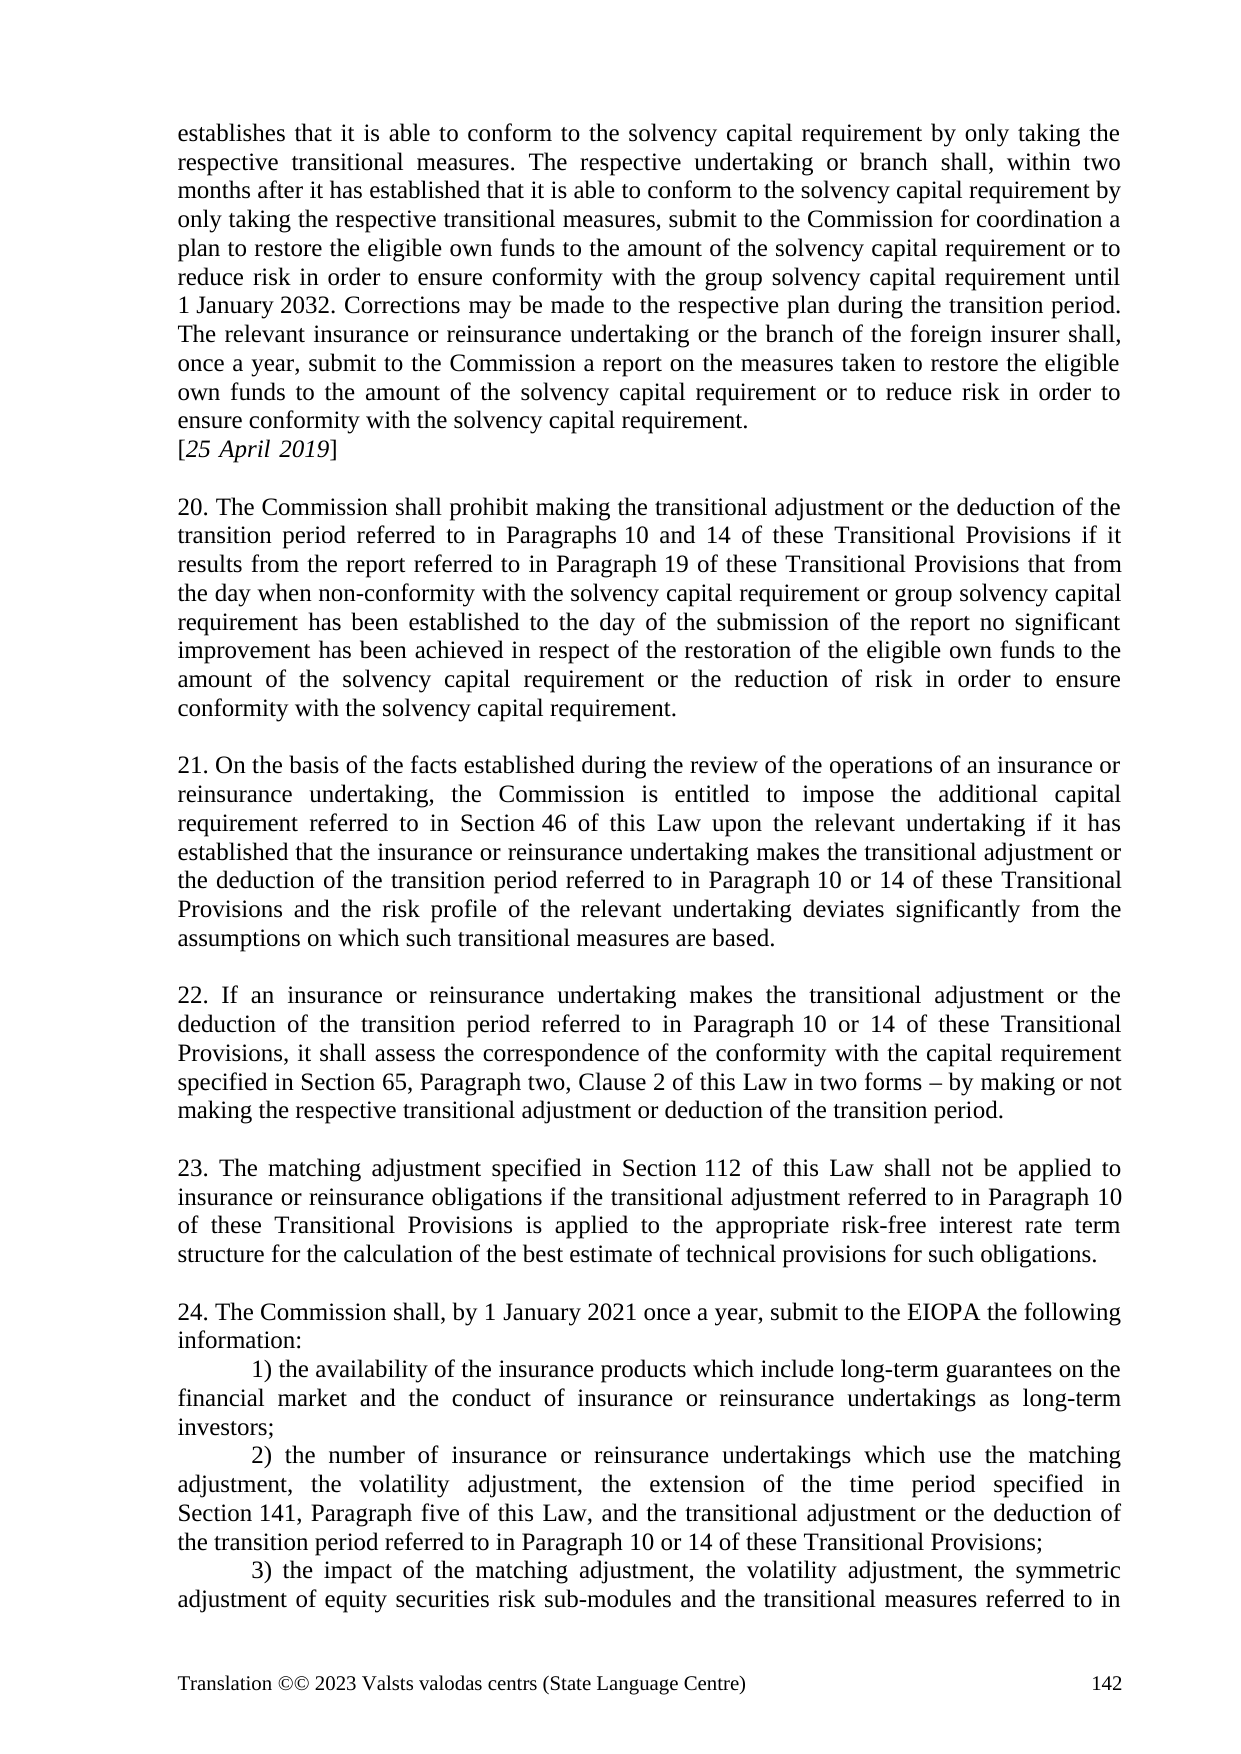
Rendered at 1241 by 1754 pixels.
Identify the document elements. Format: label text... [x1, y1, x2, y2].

text 22. If an insurance or reinsurance undertaking makes the transitional adjustment or the deduction of the transition period referred to in Paragraph 10 or 14 of these Transitional Provisions, it shall assess the correspondence of the conformity with the capital requirement specified in Section 65, Paragraph two, Clause 2 of this Law in two forms – by making or not making the respective transitional adjustment or deduction of the transition period. [177, 981, 1122, 1124]
text 1) the availability of the insurance products which include long-term guarantees on the financial market and the conduct of insurance or reinsurance undertakings as long-term investors; [177, 1354, 1122, 1441]
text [177, 118, 1122, 434]
text [25 April 2019] [177, 434, 1122, 463]
text 24. The Commission shall, by 1 January 2021 once a year, submit to the EIOPA the following information: [177, 1297, 1122, 1354]
text 20. The Commission shall prohibit making the transitional adjustment or the deduction of the transition period referred to in Paragraphs 10 and 14 of these Transitional Provisions if it results from the report referred to in Paragraph 19 of these Transitional Provisions that from the day when non-conformity with the solvency capital requirement or group solvency capital requirement has been established to the day of the submission of the report no significant improvement has been achieved in respect of the restoration of the eligible own funds to the amount of the solvency capital requirement or the reduction of risk in order to ensure conformity with the solvency capital requirement. [177, 492, 1122, 722]
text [177, 1556, 1122, 1613]
text 2) the number of insurance or reinsurance undertakings which use the matching adjustment, the volatility adjustment, the extension of the time period specified in Section 141, Paragraph five of this Law, and the transitional adjustment or the deduction of the transition period referred to in Paragraph 10 or 14 of these Transitional Provisions; [177, 1441, 1122, 1556]
text 21. On the basis of the facts established during the review of the operations of an insurance or reinsurance undertaking, the Commission is entitled to impose the additional capital requirement referred to in Section 46 of this Law upon the relevant undertaking if it has established that the insurance or reinsurance undertaking makes the transitional adjustment or the deduction of the transition period referred to in Paragraph 10 or 14 of these Transitional Provisions and the risk profile of the relevant undertaking deviates significantly from the assumptions on which such transitional measures are based. [177, 751, 1122, 952]
text 23. The matching adjustment specified in Section 112 of this Law shall not be applied to insurance or reinsurance obligations if the transitional adjustment referred to in Paragraph 10 of these Transitional Provisions is applied to the appropriate risk-free interest rate term structure for the calculation of the best estimate of technical provisions for such obligations. [177, 1153, 1122, 1268]
